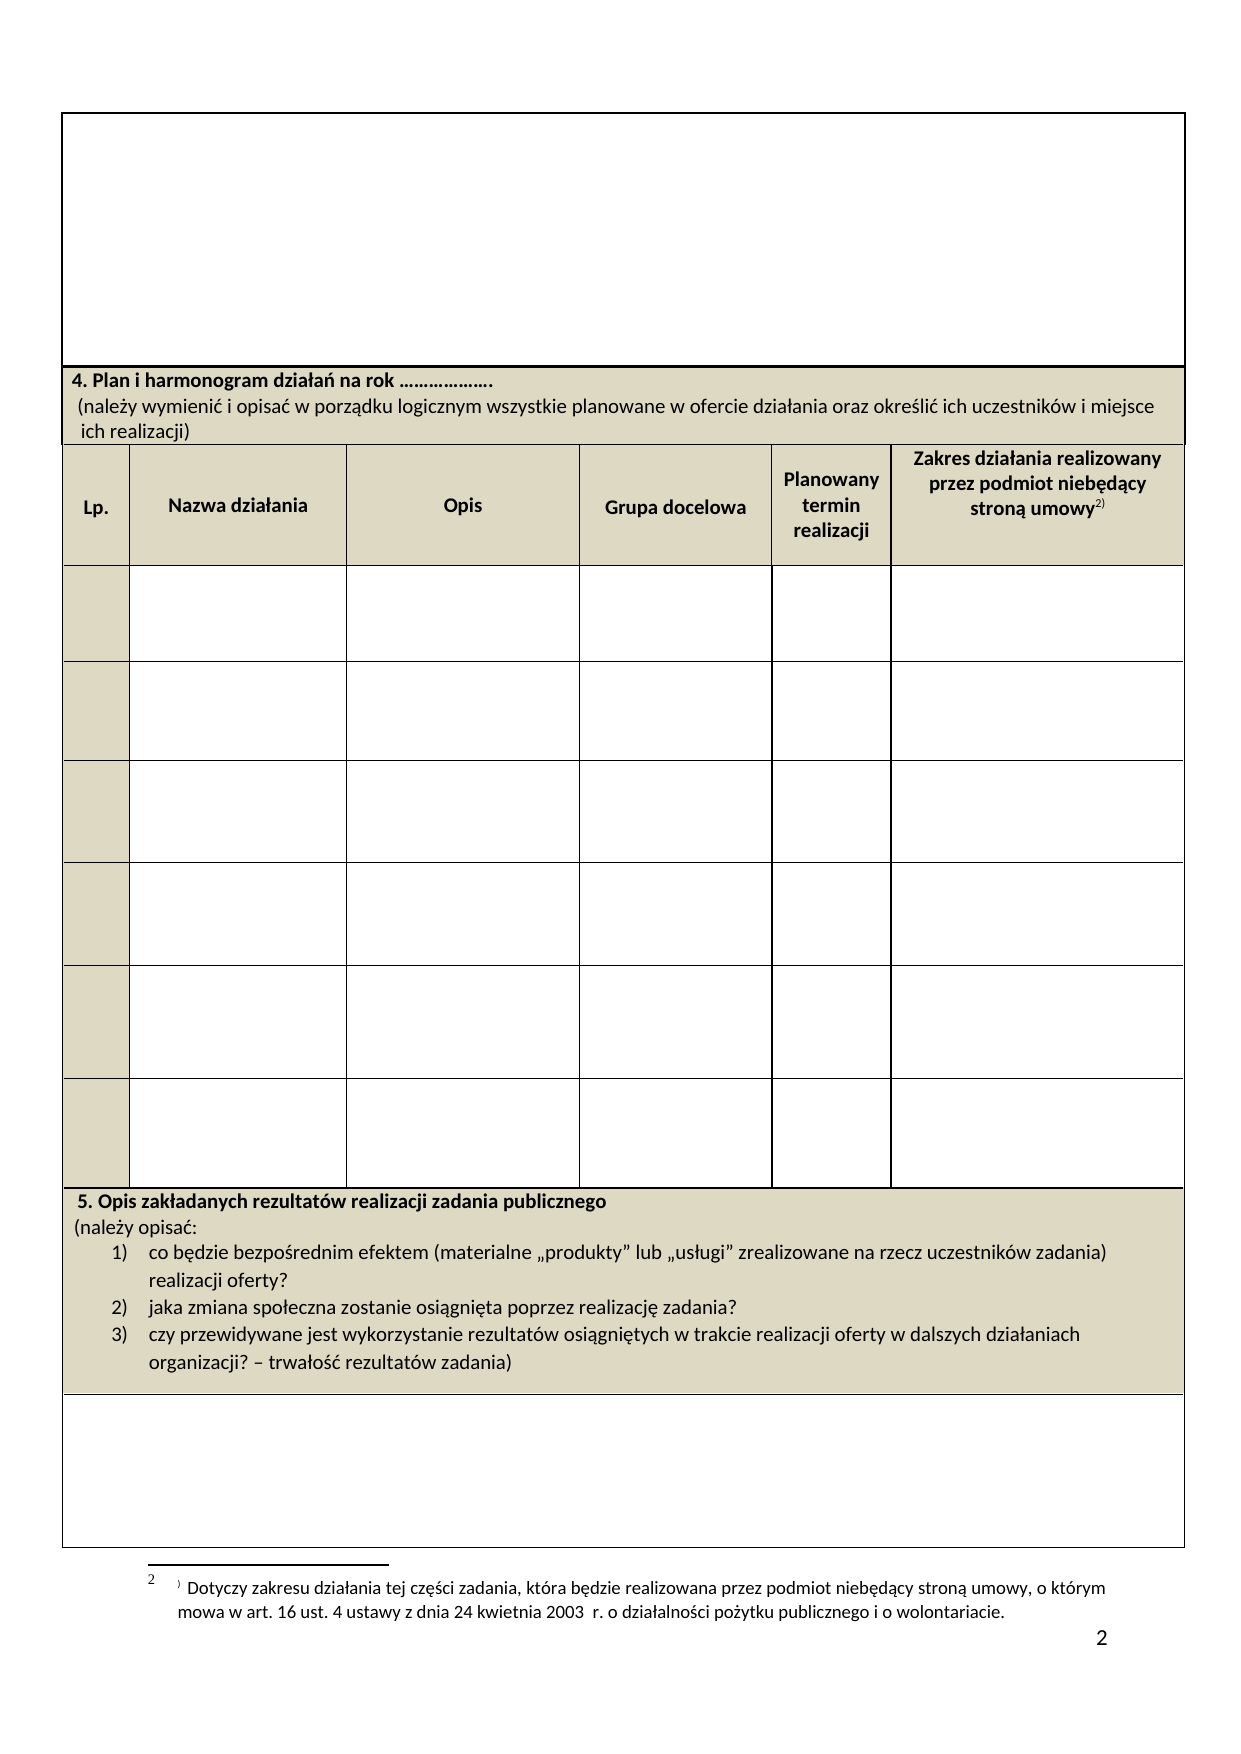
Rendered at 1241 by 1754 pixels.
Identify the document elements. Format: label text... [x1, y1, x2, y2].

table_cell [347, 966, 579, 1078]
table_cell [773, 761, 890, 862]
table_cell [63, 662, 129, 760]
table_cell [580, 966, 771, 1078]
table_cell [347, 1079, 579, 1187]
table_cell [63, 863, 129, 965]
table_cell [63, 622, 129, 661]
table_cell [773, 662, 890, 760]
table_cell [130, 566, 346, 622]
table_cell [580, 445, 771, 493]
table_cell [892, 565, 1184, 622]
table_cell [580, 761, 771, 862]
table_cell [892, 622, 1184, 661]
table_cell [580, 662, 771, 760]
table_cell [347, 566, 579, 622]
table_cell Opis [347, 445, 579, 565]
table_cell [130, 662, 346, 760]
table_cell [773, 1079, 890, 1187]
table_cell [892, 862, 1184, 965]
table_cell [347, 863, 579, 965]
table_cell Nazwa działania [130, 445, 346, 565]
table_cell [347, 761, 579, 862]
table_cell [347, 622, 579, 661]
table_cell [892, 760, 1184, 862]
table_cell [63, 1079, 129, 1187]
table_cell [773, 863, 890, 965]
table_cell 5. Opis zakładanych rezultatów realizacji zadania publicznego (należy opisać: co będzie bezpośrednim efektem (materialne „produkty” lub „usługi” zrealizowane na rzecz uczestników zadania) realizacji oferty? jaka zmiana społeczna zostanie osiągnięta poprzez realizację zadania? czy przewidywane jest wykorzystanie rezultatów osiągniętych w trakcie realizacji oferty w dalszych działaniach organizacji? – trwałość rezultatów zadania) [63, 1187, 1184, 1393]
table_cell [130, 761, 346, 862]
table_cell 4. Plan i harmonogram działań na rok ………………. (należy wymienić i opisać w porządku logicznym wszystkie planowane w ofercie działania oraz określić ich uczestników i miejsce ich realizacji) [63, 368, 1184, 444]
table_cell [580, 1079, 771, 1187]
table_cell Planowany termin realizacji [772, 445, 890, 565]
table_cell Zakres działania realizowany przez podmiot niebędący stroną umowy) [892, 444, 1184, 565]
table_cell [892, 661, 1184, 760]
table_cell [580, 566, 771, 622]
table_cell [347, 662, 579, 760]
table_cell [892, 965, 1184, 1078]
table_cell Grupa docelowa [580, 493, 771, 565]
table_cell [580, 863, 771, 965]
table_cell [773, 566, 890, 661]
table_cell [130, 1079, 346, 1187]
table_cell [63, 966, 129, 1078]
table_cell [63, 761, 129, 862]
table_cell [130, 622, 346, 661]
table_cell [580, 622, 771, 661]
table_cell [130, 863, 346, 965]
table_cell [773, 966, 890, 1078]
table_cell [892, 1078, 1184, 1187]
table_cell [63, 114, 1184, 365]
table_cell [63, 1394, 1184, 1547]
table_cell [63, 566, 129, 622]
table_cell [63, 445, 129, 493]
table_cell Lp. [63, 493, 129, 565]
table_cell [130, 966, 346, 1078]
